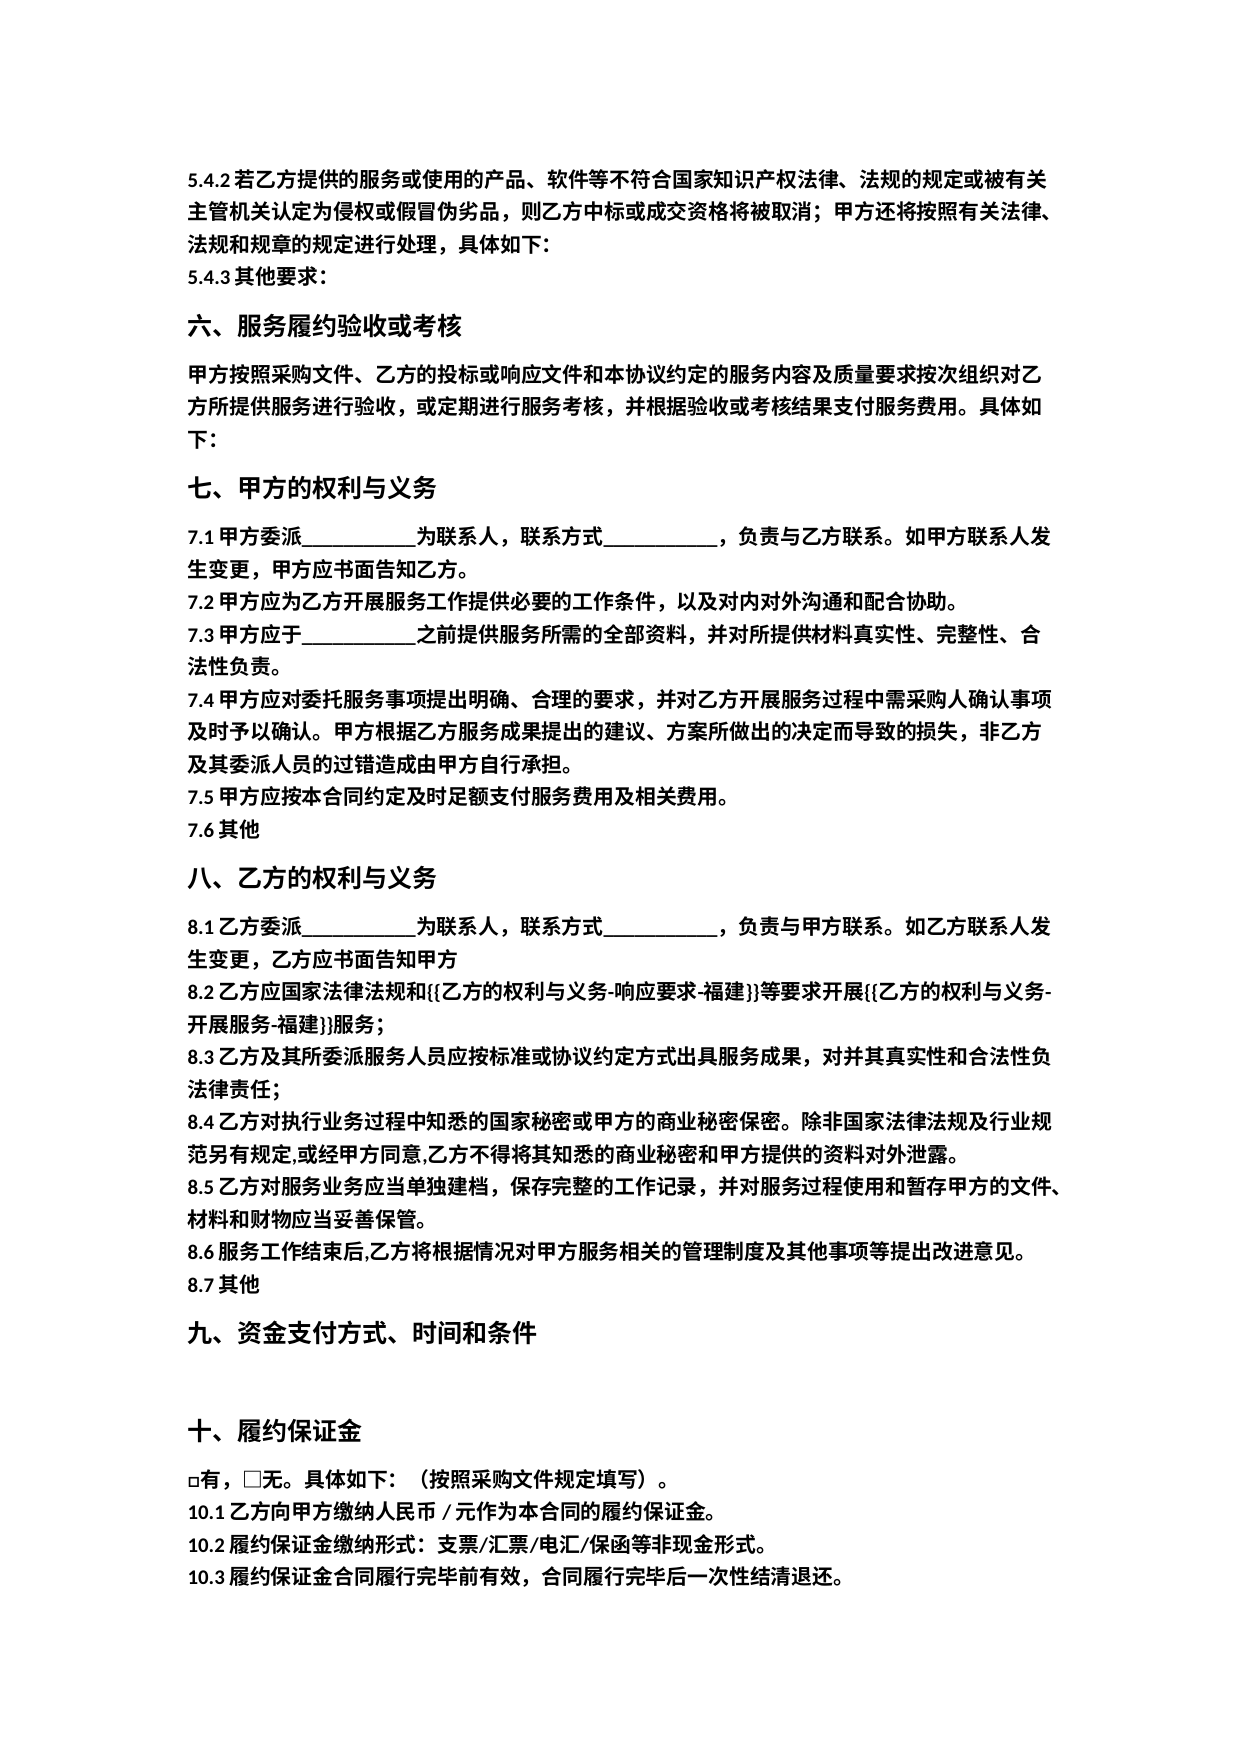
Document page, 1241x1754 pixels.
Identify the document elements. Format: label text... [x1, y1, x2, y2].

text 8.4乙方对执行业务过程中知悉的国家秘密或甲方的商业秘密保密。除非国家法律法规及行业规范另有规定,或经甲方同意,乙方不得将其知悉的商业秘密和甲方提供的资料对外泄露。 [187, 1104, 1053, 1169]
text 8.3乙方及其所委派服务人员应按标准或协议约定方式出具服务成果，对并其真实性和合法性负法律责任； [187, 1039, 1053, 1104]
text 七、甲方的权利与义务 [187, 454, 1053, 519]
text 8.1乙方委派___________为联系人，联系方式___________，负责与甲方联系。如乙方联系人发生变更，乙方应书面告知甲方 [187, 909, 1053, 974]
text 7.2甲方应为乙方开展服务工作提供必要的工作条件，以及对内对外沟通和配合协助。 [187, 584, 1053, 617]
text 8.5乙方对服务业务应当单独建档，保存完整的工作记录，并对服务过程使用和暂存甲方的文件、材料和财物应当妥善保管。 [187, 1169, 1053, 1234]
text 7.1甲方委派___________为联系人，联系方式___________，负责与乙方联系。如甲方联系人发生变更，甲方应书面告知乙方。 [187, 519, 1053, 584]
text 10.2履约保证金缴纳形式：支票/汇票/电汇/保函等非现金形式。 [187, 1527, 1053, 1559]
text 九、资金支付方式、时间和条件 [187, 1299, 1053, 1397]
text 7.6其他 [187, 812, 1053, 844]
text 7.4甲方应对委托服务事项提出明确、合理的要求，并对乙方开展服务过程中需采购人确认事项及时予以确认。甲方根据乙方服务成果提出的建议、方案所做出的决定而导致的损失，非乙方及其委派人员的过错造成由甲方自行承担。 [187, 682, 1053, 779]
text 十、履约保证金 [187, 1397, 1053, 1462]
text □有，□无。具体如下：（按照采购文件规定填写）。 [187, 1462, 1053, 1494]
text 7.3甲方应于___________之前提供服务所需的全部资料，并对所提供材料真实性、完整性、合法性负责。 [187, 617, 1053, 682]
text 5.4.2若乙方提供的服务或使用的产品、软件等不符合国家知识产权法律、法规的规定或被有关主管机关认定为侵权或假冒伪劣品，则乙方中标或成交资格将被取消；甲方还将按照有关法律、法规和规章的规定进行处理，具体如下： [187, 162, 1053, 259]
text 八、乙方的权利与义务 [187, 844, 1053, 909]
text 8.6服务工作结束后,乙方将根据情况对甲方服务相关的管理制度及其他事项等提出改进意见。 [187, 1234, 1053, 1267]
text 六、服务履约验收或考核 [187, 292, 1053, 357]
text 8.2乙方应国家法律法规和{{乙方的权利与义务-响应要求-福建}}等要求开展{{乙方的权利与义务-开展服务-福建}}服务； [187, 974, 1053, 1039]
text 8.7其他 [187, 1267, 1053, 1299]
text 7.5甲方应按本合同约定及时足额支付服务费用及相关费用。 [187, 779, 1053, 812]
text 10.3履约保证金合同履行完毕前有效，合同履行完毕后一次性结清退还。 [187, 1559, 1053, 1592]
text 甲方按照采购文件、乙方的投标或响应文件和本协议约定的服务内容及质量要求按次组织对乙方所提供服务进行验收，或定期进行服务考核，并根据验收或考核结果支付服务费用。具体如下： [187, 357, 1053, 454]
text 5.4.3其他要求： [187, 259, 1053, 292]
text 10.1乙方向甲方缴纳人民币 / 元作为本合同的履约保证金。 [187, 1494, 1053, 1527]
